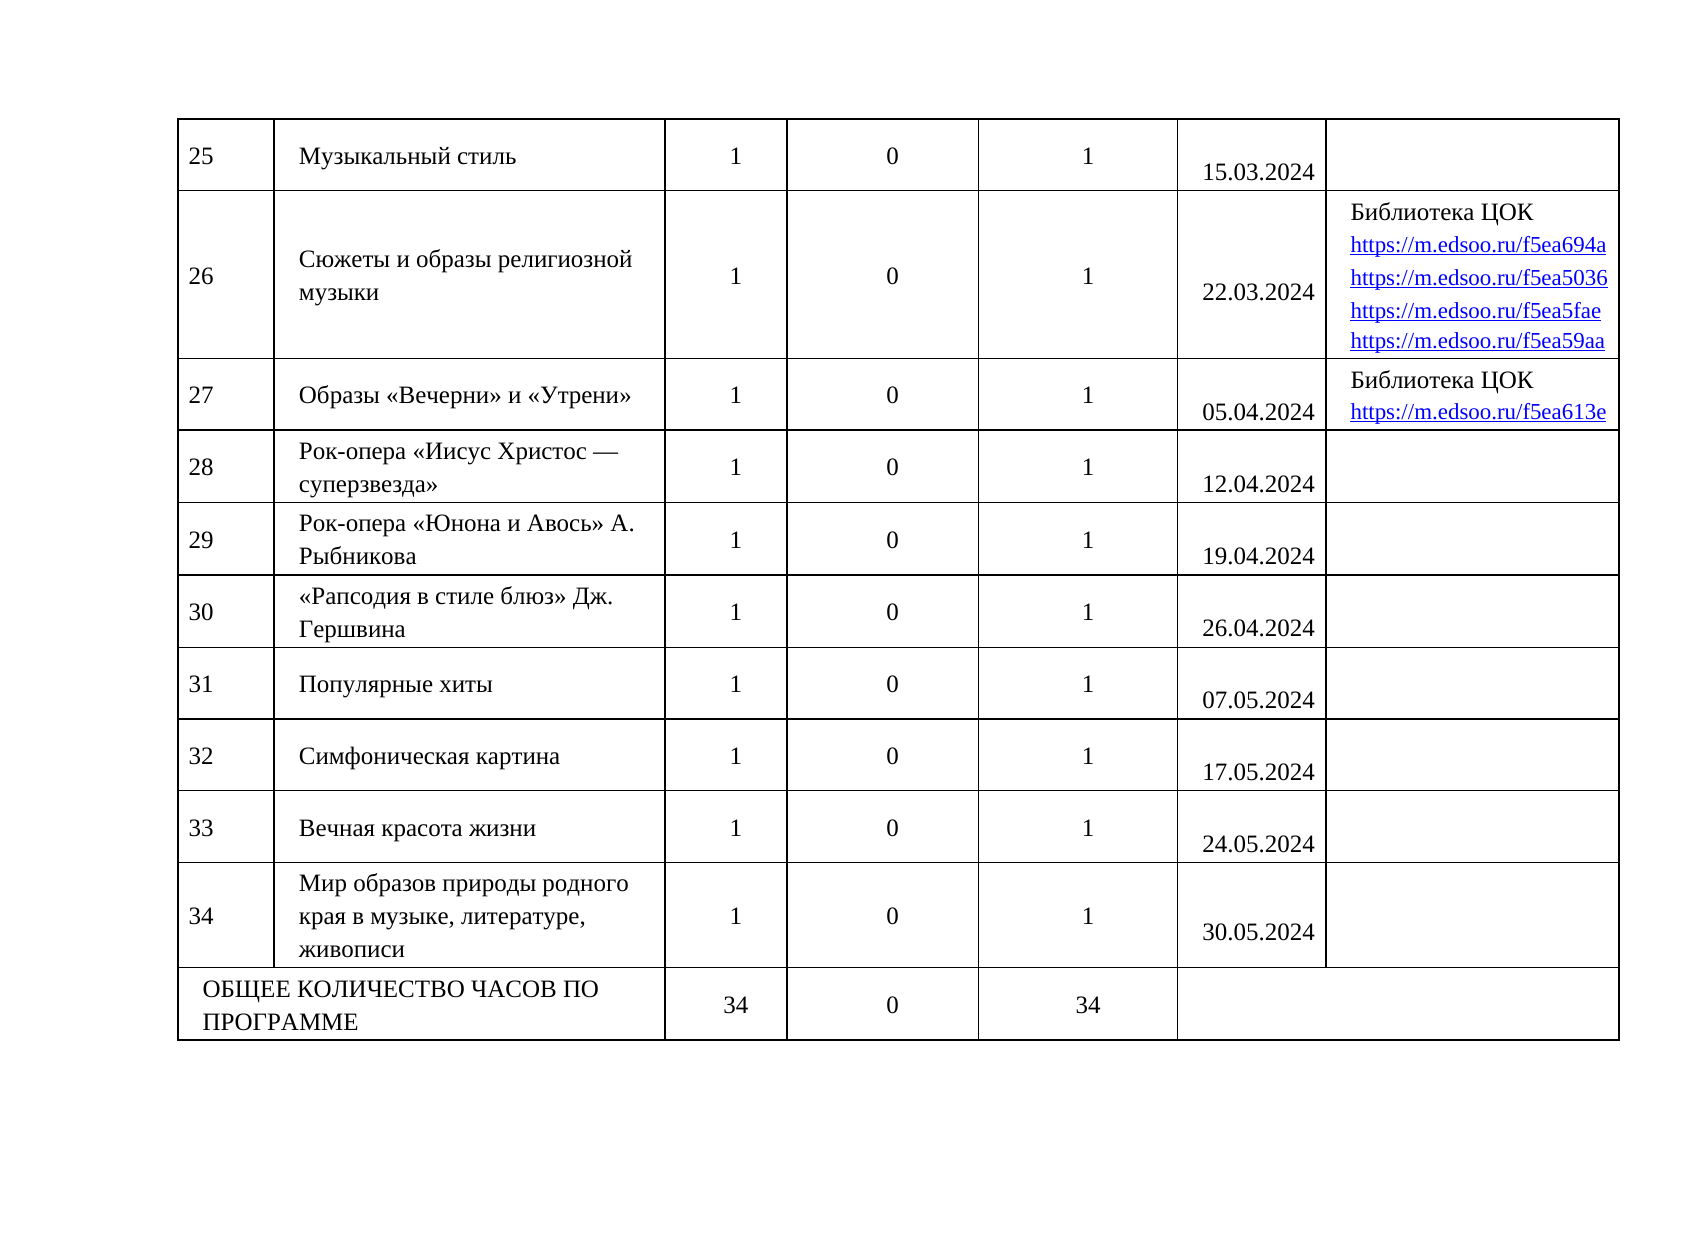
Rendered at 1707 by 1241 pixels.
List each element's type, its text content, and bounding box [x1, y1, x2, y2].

table_cell [1327, 863, 1618, 967]
table_cell 31 [179, 648, 273, 718]
table_cell 29 [179, 503, 273, 574]
table_cell Рок-опера «Юнона и Авось» А. Рыбникова [275, 503, 664, 574]
table_cell [1327, 791, 1618, 861]
table_cell 33 [179, 791, 273, 861]
table_cell 0 [788, 576, 978, 646]
table_cell 1 [666, 191, 786, 358]
table_cell 15.03.2024 [1178, 120, 1325, 190]
table_cell 34 [979, 968, 1177, 1039]
table_cell 0 [788, 191, 978, 358]
table_cell 28 [179, 431, 273, 502]
table_cell 0 [788, 720, 978, 790]
table_cell 0 [788, 863, 978, 967]
table_cell 1 [666, 720, 786, 790]
table_cell 1 [979, 863, 1177, 967]
table_cell 1 [979, 720, 1177, 790]
table_cell 1 [979, 191, 1177, 358]
table_cell 0 [788, 431, 978, 502]
table_cell 34 [179, 863, 273, 967]
table_cell 30 [179, 576, 273, 646]
table_cell 27 [179, 359, 273, 429]
table_cell 12.04.2024 [1178, 431, 1325, 502]
table_cell 30.05.2024 [1178, 863, 1325, 967]
table_cell 0 [788, 648, 978, 718]
table_cell «Рапсодия в стиле блюз» Дж. Гершвина [275, 576, 664, 646]
table_cell [1327, 576, 1618, 646]
table_cell Библиотека ЦОК https://m.edsoo.ru/f5ea613e [1327, 359, 1618, 429]
table_cell [1327, 431, 1618, 502]
table_cell 1 [979, 576, 1177, 646]
table_cell ОБЩЕЕ КОЛИЧЕСТВО ЧАСОВ ПО ПРОГРАММЕ [179, 968, 664, 1039]
table_cell 0 [788, 968, 978, 1039]
table_cell 1 [979, 648, 1177, 718]
table_cell 1 [666, 648, 786, 718]
table_cell 24.05.2024 [1178, 791, 1325, 861]
table_cell [1327, 648, 1618, 718]
table_cell 1 [666, 576, 786, 646]
table_cell 0 [788, 120, 978, 190]
table_cell [1327, 120, 1618, 190]
table_cell 1 [979, 503, 1177, 574]
table_cell Вечная красота жизни [275, 791, 664, 861]
table_cell 1 [979, 431, 1177, 502]
table_cell Сюжеты и образы религиозной музыки [275, 191, 664, 358]
table_cell 1 [979, 359, 1177, 429]
table_cell 22.03.2024 [1178, 191, 1325, 358]
table_cell 34 [666, 968, 786, 1039]
table_cell 26.04.2024 [1178, 576, 1325, 646]
table_cell [1327, 503, 1618, 574]
table_cell 26 [179, 191, 273, 358]
table_cell Популярные хиты [275, 648, 664, 718]
table_cell 1 [666, 791, 786, 861]
table_cell 0 [788, 503, 978, 574]
table_cell Рок-опера «Иисус Христос — суперзвезда» [275, 431, 664, 502]
table_cell 0 [788, 791, 978, 861]
table_cell 1 [979, 120, 1177, 190]
table_cell [1327, 720, 1618, 790]
table_cell 19.04.2024 [1178, 503, 1325, 574]
table_cell 07.05.2024 [1178, 648, 1325, 718]
table_cell 1 [666, 359, 786, 429]
table_cell [1178, 968, 1618, 1039]
table_cell 17.05.2024 [1178, 720, 1325, 790]
table_cell Симфоническая картина [275, 720, 664, 790]
table_cell 1 [666, 863, 786, 967]
table_cell Мир образов природы родного края в музыке, литературе, живописи [275, 863, 664, 967]
table_cell Библиотека ЦОК https://m.edsoo.ru/f5ea694a https://m.edsoo.ru/f5ea5036 https://m.edsoo.ru/f5ea5fae https://m.edsoo.ru/f5ea59aa [1327, 191, 1618, 358]
table_cell 25 [179, 120, 273, 190]
table_cell Музыкальный стиль [275, 120, 664, 190]
table_cell 1 [666, 431, 786, 502]
table_cell 0 [788, 359, 978, 429]
table_cell Образы «Вечерни» и «Утрени» [275, 359, 664, 429]
table_cell 1 [666, 503, 786, 574]
table_cell 1 [979, 791, 1177, 861]
table_cell 05.04.2024 [1178, 359, 1325, 429]
table_cell 32 [179, 720, 273, 790]
table_cell 1 [666, 120, 786, 190]
